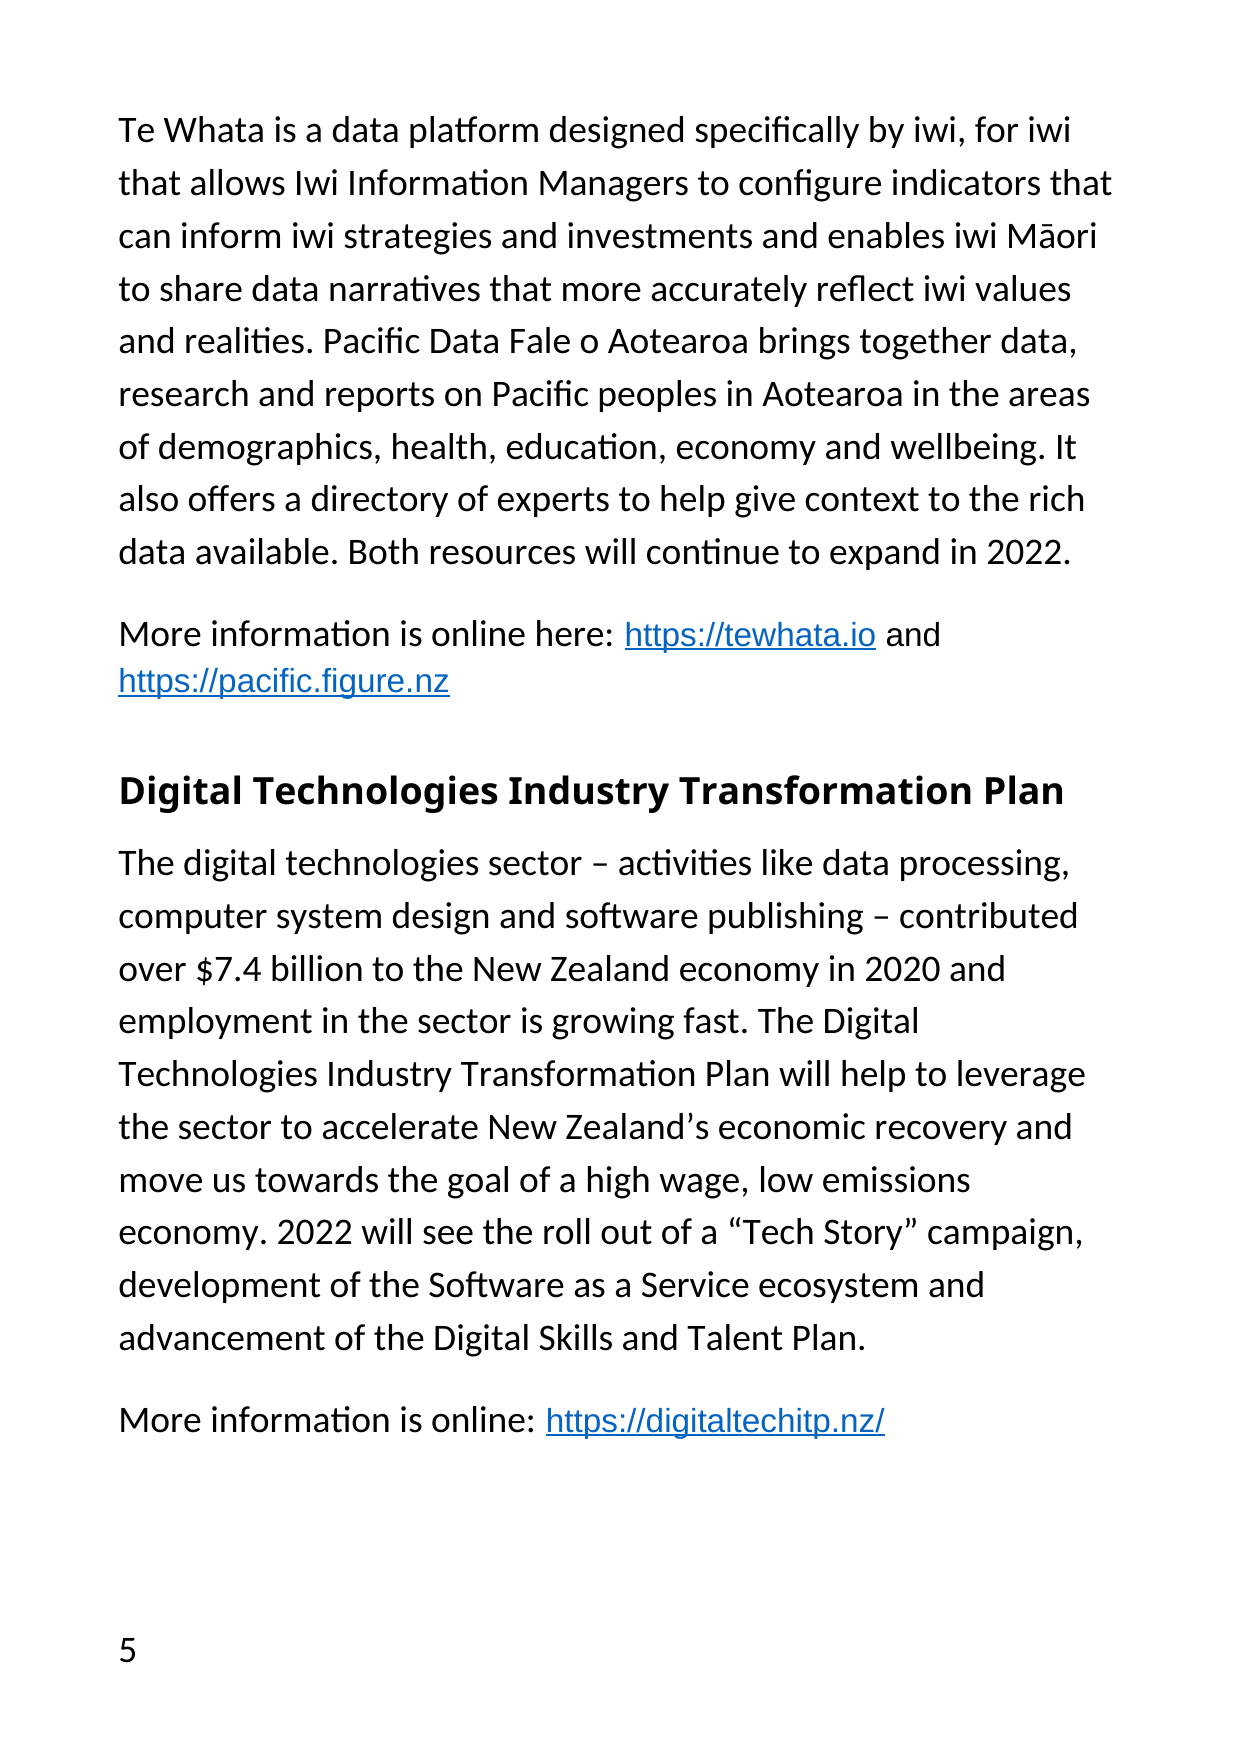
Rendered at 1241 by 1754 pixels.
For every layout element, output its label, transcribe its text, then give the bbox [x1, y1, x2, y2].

text More information is online: https://digitaltechitp.nz/ [118, 1396, 1122, 1441]
text More information is online here: https://tewhata.io and https://pacific.figure.nz [118, 610, 1122, 700]
text Te Whata is a data platform designed specifically by iwi, for iwi that allows Iwi Information Managers to configure indicators that can inform iwi strategies and investments and enables iwi Māori to share data narratives that more accurately reflect iwi values and realities. Pacific Data Fale o Aotearoa brings together data, research and reports on Pacific peoples in Aotearoa in the areas of demographics, health, education, economy and wellbeing. It also offers a directory of experts to help give context to the rich data available. Both resources will continue to expand in 2022. [118, 106, 1122, 574]
text The digital technologies sector – activities like data processing, computer system design and software publishing – contributed over $7.4 billion to the New Zealand economy in 2020 and employment in the sector is growing fast. The Digital Technologies Industry Transformation Plan will help to leverage the sector to accelerate New Zealand’s economic recovery and move us towards the goal of a high wage, low emissions economy. 2022 will see the roll out of a “Tech Story” campaign, development of the Software as a Service ecosystem and advancement of the Digital Skills and Talent Plan. [118, 839, 1122, 1359]
subtitle Digital Technologies Industry Transformation Plan [118, 764, 1122, 815]
